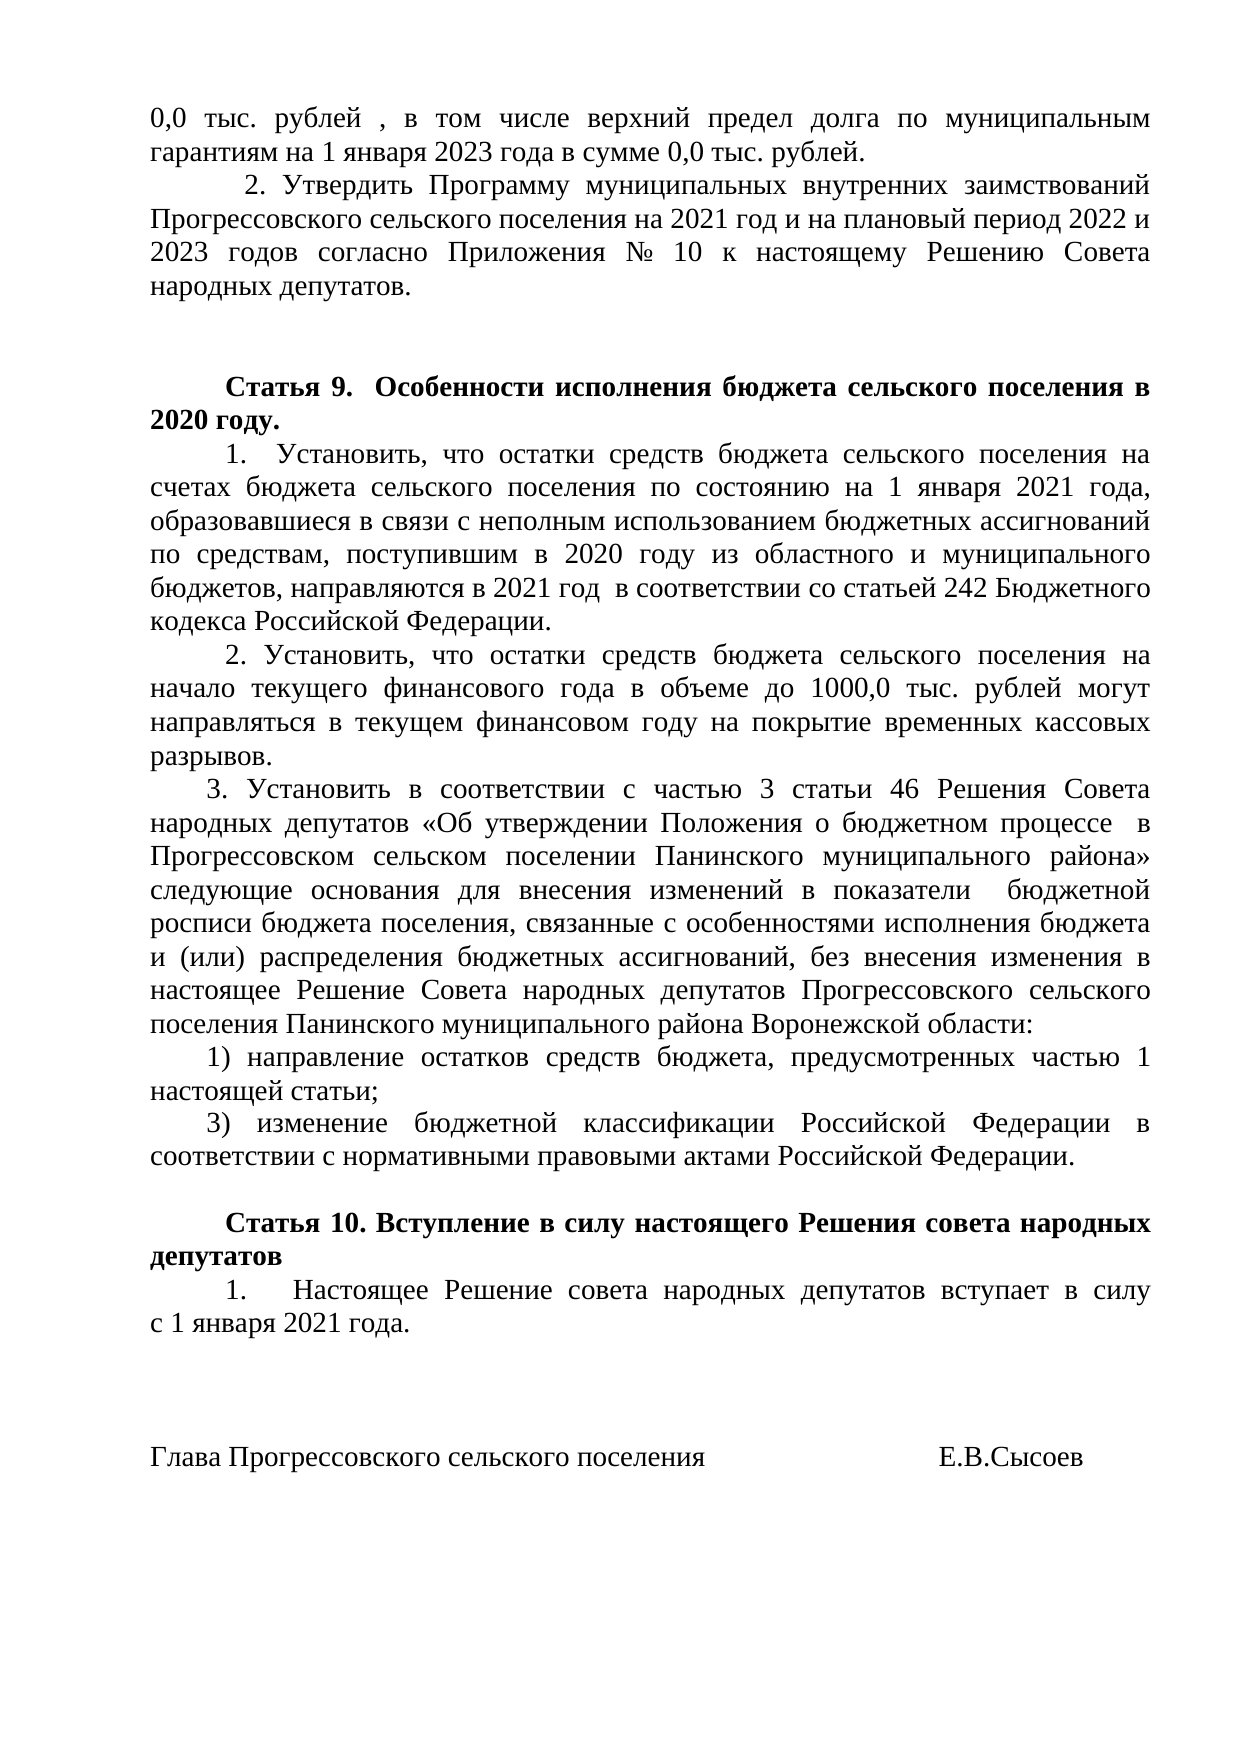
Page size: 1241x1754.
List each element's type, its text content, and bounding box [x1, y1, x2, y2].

text 1. Установить, что остатки средств бюджета сельского поселения на счетах бюджета сельского поселения по состоянию на 1 января 2021 года, образовавшиеся в связи с неполным использованием бюджетных ассигнований по средствам, поступившим в 2020 году из областного и муниципального бюджетов, направляются в 2021 год в соответствии со статьей 242 Бюджетного кодекса Российской Федерации. [150, 436, 1152, 637]
text Статья 10. Вступление в силу настоящего Решения совета народных депутатов [150, 1205, 1152, 1272]
text 1. Настоящее Решение совета народных депутатов вступает в силу с 1 января 2021 года. [150, 1272, 1152, 1339]
text 2. Утвердить Программу муниципальных внутренних заимствований Прогрессовского сельского поселения на 2021 год и на плановый период 2022 и 2023 годов согласно Приложения № 10 к настоящему Решению Совета народных депутатов. [150, 167, 1152, 302]
text Статья 9. Особенности исполнения бюджета сельского поселения в 2020 году. [150, 369, 1152, 436]
text 3. Установить в соответствии с частью 3 статьи 46 Решения Совета народных депутатов «Об утверждении Положения о бюджетном процессе в Прогрессовском сельском поселении Панинского муниципального района» следующие основания для внесения изменений в показатели бюджетной росписи бюджета поселения, связанные с особенностями исполнения бюджета и (или) распределения бюджетных ассигнований, без внесения изменения в настоящее Решение Совета народных депутатов Прогрессовского сельского поселения Панинского муниципального района Воронежской области: [150, 771, 1152, 1039]
text 3) изменение бюджетной классификации Российской Федерации в соответствии с нормативными правовыми актами Российской Федерации. [150, 1107, 1152, 1171]
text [150, 100, 1152, 167]
text 2. Установить, что остатки средств бюджета сельского поселения на начало текущего финансового года в объеме до 1000,0 тыс. рублей могут направляться в текущем финансовом году на покрытие временных кассовых разрывов. [150, 637, 1152, 771]
text 1) направление остатков средств бюджета, предусмотренных частью 1 настоящей статьи; [150, 1039, 1152, 1107]
text Глава Прогрессовского сельского поселения Е.В.Сысоев [150, 1439, 1152, 1473]
